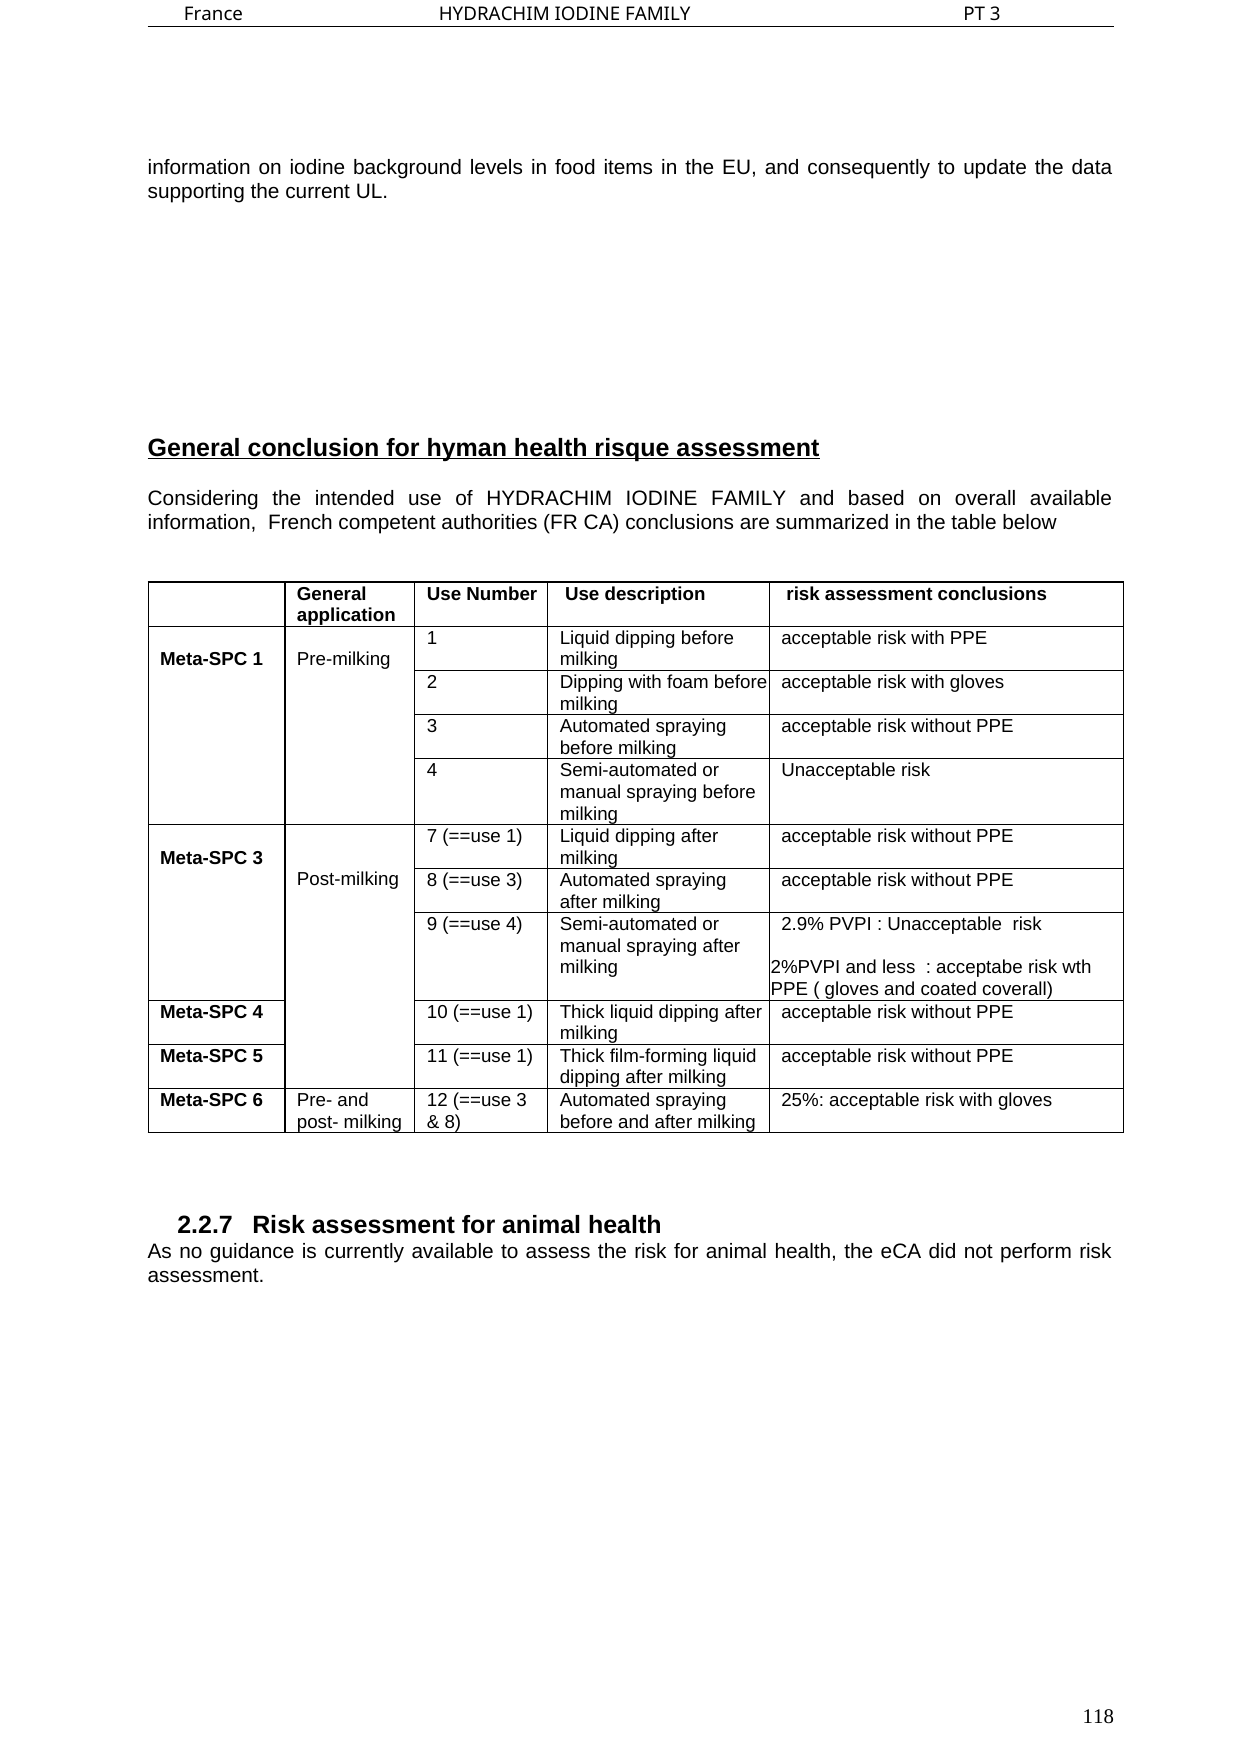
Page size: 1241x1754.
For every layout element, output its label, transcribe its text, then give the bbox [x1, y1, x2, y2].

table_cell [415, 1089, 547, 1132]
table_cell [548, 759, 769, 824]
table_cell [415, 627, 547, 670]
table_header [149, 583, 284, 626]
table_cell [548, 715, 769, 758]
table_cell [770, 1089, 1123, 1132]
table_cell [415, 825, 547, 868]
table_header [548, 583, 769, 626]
text As no guidance is currently available to assess the risk for animal health, the eCA did not perform risk assessment. [147, 1238, 1114, 1286]
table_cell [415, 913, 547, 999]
text Considering the intended use of HYDRACHIM IODINE FAMILY and based on overall available information, French competent authorities (FR CA) conclusions are summarized in the table below [147, 486, 1114, 533]
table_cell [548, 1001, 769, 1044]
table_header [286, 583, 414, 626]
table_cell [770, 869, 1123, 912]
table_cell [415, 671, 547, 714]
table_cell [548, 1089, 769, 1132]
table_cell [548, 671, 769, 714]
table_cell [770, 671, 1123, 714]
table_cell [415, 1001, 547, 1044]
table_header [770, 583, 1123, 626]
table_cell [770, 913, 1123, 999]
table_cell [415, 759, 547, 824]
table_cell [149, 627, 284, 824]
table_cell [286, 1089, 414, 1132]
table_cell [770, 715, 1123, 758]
text General conclusion for hyman health risque assessment [147, 433, 1114, 462]
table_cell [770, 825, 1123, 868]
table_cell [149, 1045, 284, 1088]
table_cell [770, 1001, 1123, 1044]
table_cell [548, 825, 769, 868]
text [147, 155, 1114, 203]
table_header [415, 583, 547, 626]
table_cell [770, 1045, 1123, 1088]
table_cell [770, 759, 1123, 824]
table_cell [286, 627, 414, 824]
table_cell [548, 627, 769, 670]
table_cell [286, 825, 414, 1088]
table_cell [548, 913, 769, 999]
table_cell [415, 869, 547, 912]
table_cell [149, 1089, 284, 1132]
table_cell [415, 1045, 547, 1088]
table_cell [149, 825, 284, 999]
subtitle Risk assessment for animal health [177, 1210, 1114, 1238]
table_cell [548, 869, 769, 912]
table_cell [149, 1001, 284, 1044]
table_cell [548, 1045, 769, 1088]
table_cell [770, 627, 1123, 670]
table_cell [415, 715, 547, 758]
